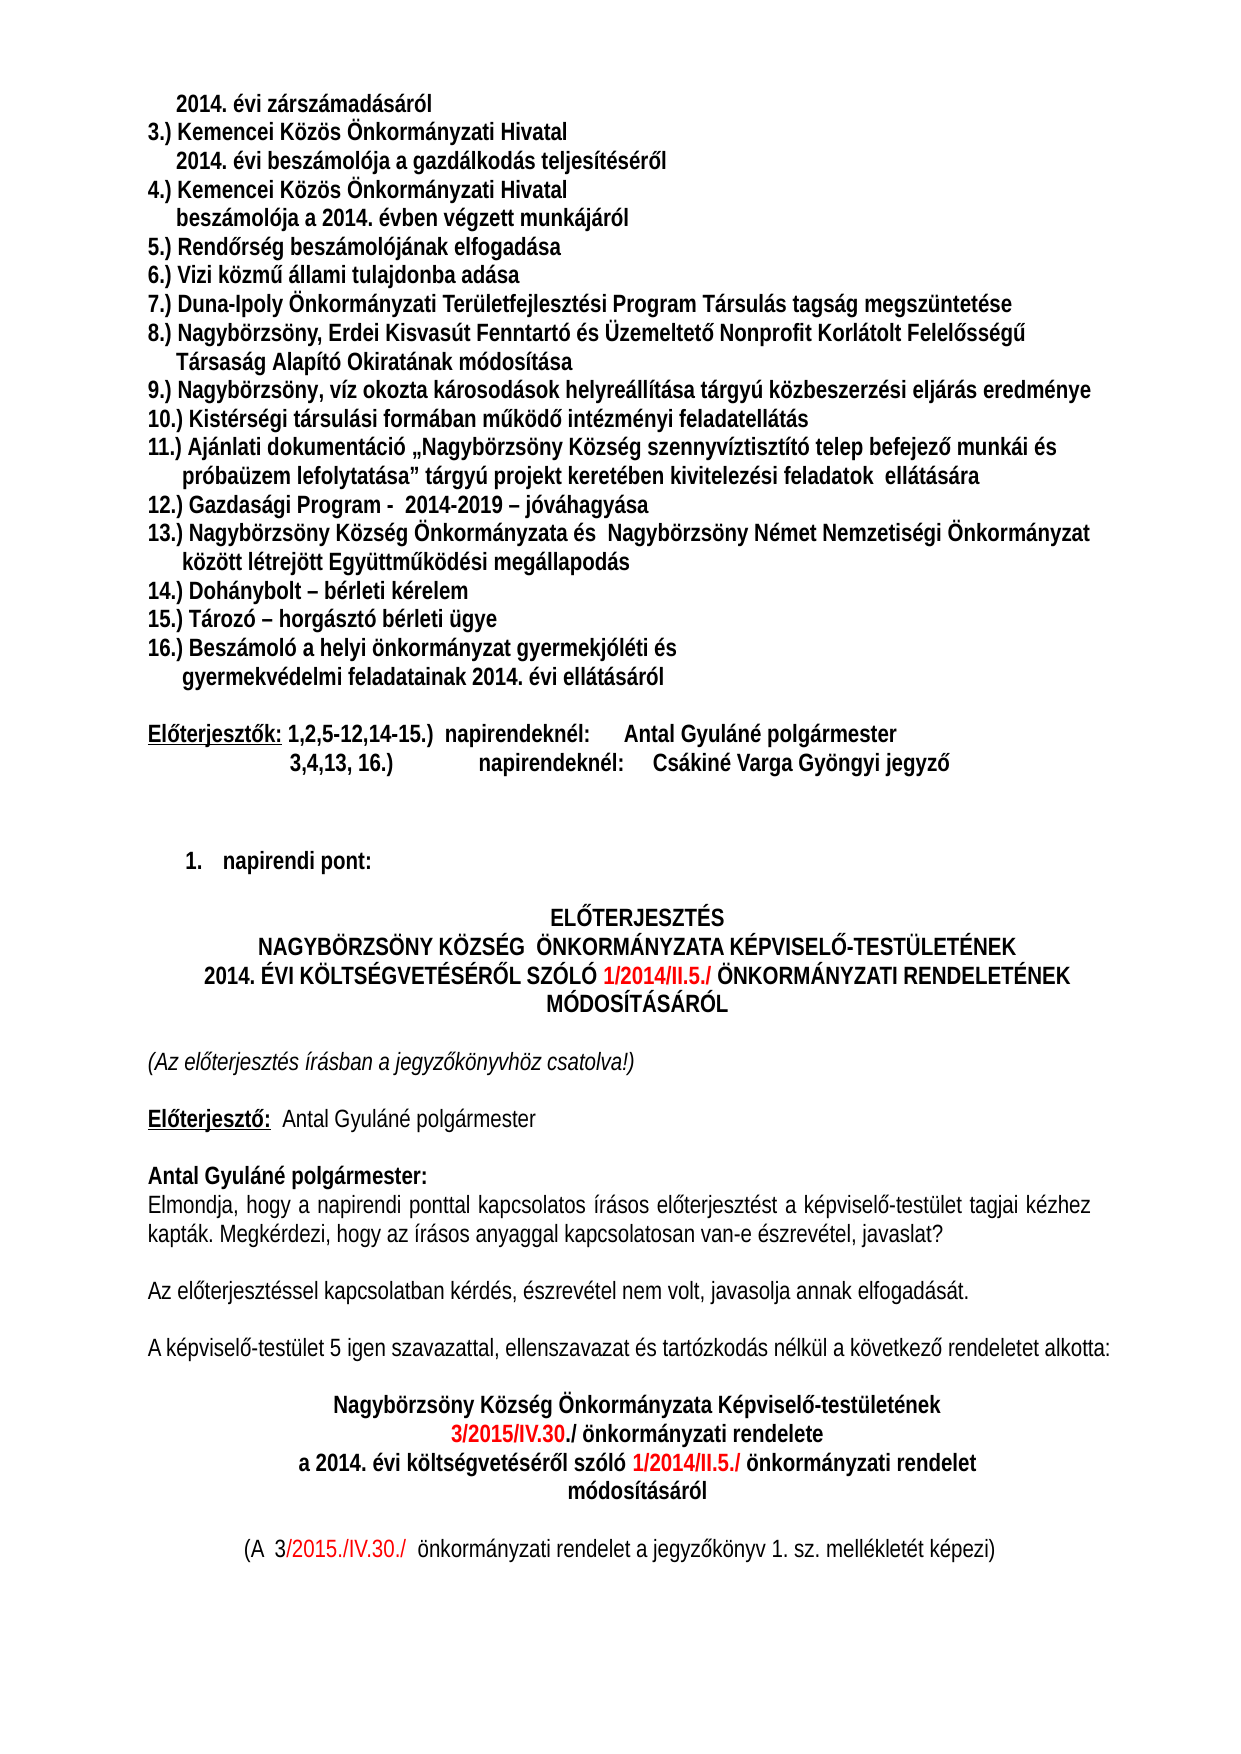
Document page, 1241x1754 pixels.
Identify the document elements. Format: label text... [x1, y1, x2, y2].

text módosításáról [148, 1476, 1127, 1505]
text 11.) Ajánlati dokumentáció „Nagybörzsöny Község szennyvíztisztító telep befejező munkái és [148, 432, 1093, 461]
text között létrejött Együttműködési megállapodás [148, 547, 1093, 576]
text ELŐTERJESZTÉS [148, 903, 1127, 932]
text 2014. ÉVI KÖLTSÉGVETÉSÉRŐL SZÓLÓ 1/2014/II.5./ ÖNKORMÁNYZATI RENDELETÉNEK MÓDOSÍTÁSÁRÓL [148, 961, 1127, 1018]
text Előterjesztők: 1,2,5-12,14-15.) napirendeknél: Antal Gyuláné polgármester [148, 719, 1127, 747]
text 9.) Nagybörzsöny, víz okozta károsodások helyreállítása tárgyú közbeszerzési eljárás eredménye [148, 375, 1093, 404]
text (Az előterjesztés írásban a jegyzőkönyvhöz csatolva!) [148, 1047, 1127, 1075]
text 12.) Gazdasági Program - 2014-2019 – jóváhagyása [148, 490, 1093, 518]
text 2014. évi beszámolója a gazdálkodás teljesítéséről [148, 146, 1093, 174]
list napirendi pont: [185, 846, 1127, 875]
text 2014. évi zárszámadásáról [148, 89, 1093, 117]
text 3/2015/IV.30./ önkormányzati rendelete [148, 1419, 1127, 1448]
text 14.) Dohánybolt – bérleti kérelem [148, 576, 1093, 604]
text Antal Gyuláné polgármester: [148, 1161, 1127, 1190]
text 7.) Duna-Ipoly Önkormányzati Területfejlesztési Program Társulás tagság megszüntetése [148, 289, 1093, 318]
text A képviselő-testület 5 igen szavazattal, ellenszavazat és tartózkodás nélkül a következő rendeletet alkotta: [148, 1333, 1127, 1362]
text 13.) Nagybörzsöny Község Önkormányzata és Nagybörzsöny Német Nemzetiségi Önkormányzat [148, 518, 1093, 547]
text a 2014. évi költségvetéséről szóló 1/2014/II.5./ önkormányzati rendelet [148, 1448, 1127, 1476]
text beszámolója a 2014. évben végzett munkájáról [148, 203, 1093, 232]
text 4.) Kemencei Közös Önkormányzati Hivatal [148, 174, 1093, 203]
text 3.) Kemencei Közös Önkormányzati Hivatal [148, 117, 1093, 146]
text gyermekvédelmi feladatainak 2014. évi ellátásáról [148, 662, 1093, 690]
text 10.) Kistérségi társulási formában működő intézményi feladatellátás [148, 404, 1093, 432]
text 6.) Vizi közmű állami tulajdonba adása [148, 261, 1093, 289]
text NAGYBÖRZSÖNY KÖZSÉG ÖNKORMÁNYZATA KÉPVISELŐ-TESTÜLETÉNEK [148, 932, 1127, 961]
text Társaság Alapító Okiratának módosítása [148, 346, 1093, 375]
text 5.) Rendőrség beszámolójának elfogadása [148, 232, 1093, 261]
text próbaüzem lefolytatása” tárgyú projekt keretében kivitelezési feladatok ellátására [148, 461, 1093, 490]
text Az előterjesztéssel kapcsolatban kérdés, észrevétel nem volt, javasolja annak elfogadását. [148, 1276, 1093, 1304]
text Nagybörzsöny Község Önkormányzata Képviselő-testületének [148, 1390, 1127, 1419]
text 8.) Nagybörzsöny, Erdei Kisvasút Fenntartó és Üzemeltető Nonprofit Korlátolt Felelősségű [148, 318, 1093, 346]
text 15.) Tározó – horgásztó bérleti ügye [148, 604, 1093, 633]
text Előterjesztő: Antal Gyuláné polgármester [148, 1104, 1127, 1133]
text (A 3/2015./IV.30./ önkormányzati rendelet a jegyzőkönyv 1. sz. mellékletét képezi) [148, 1534, 1093, 1562]
text 3,4,13, 16.) napirendeknél: Csákiné Varga Gyöngyi jegyző [148, 747, 1127, 776]
text 16.) Beszámoló a helyi önkormányzat gyermekjóléti és [148, 633, 1093, 662]
